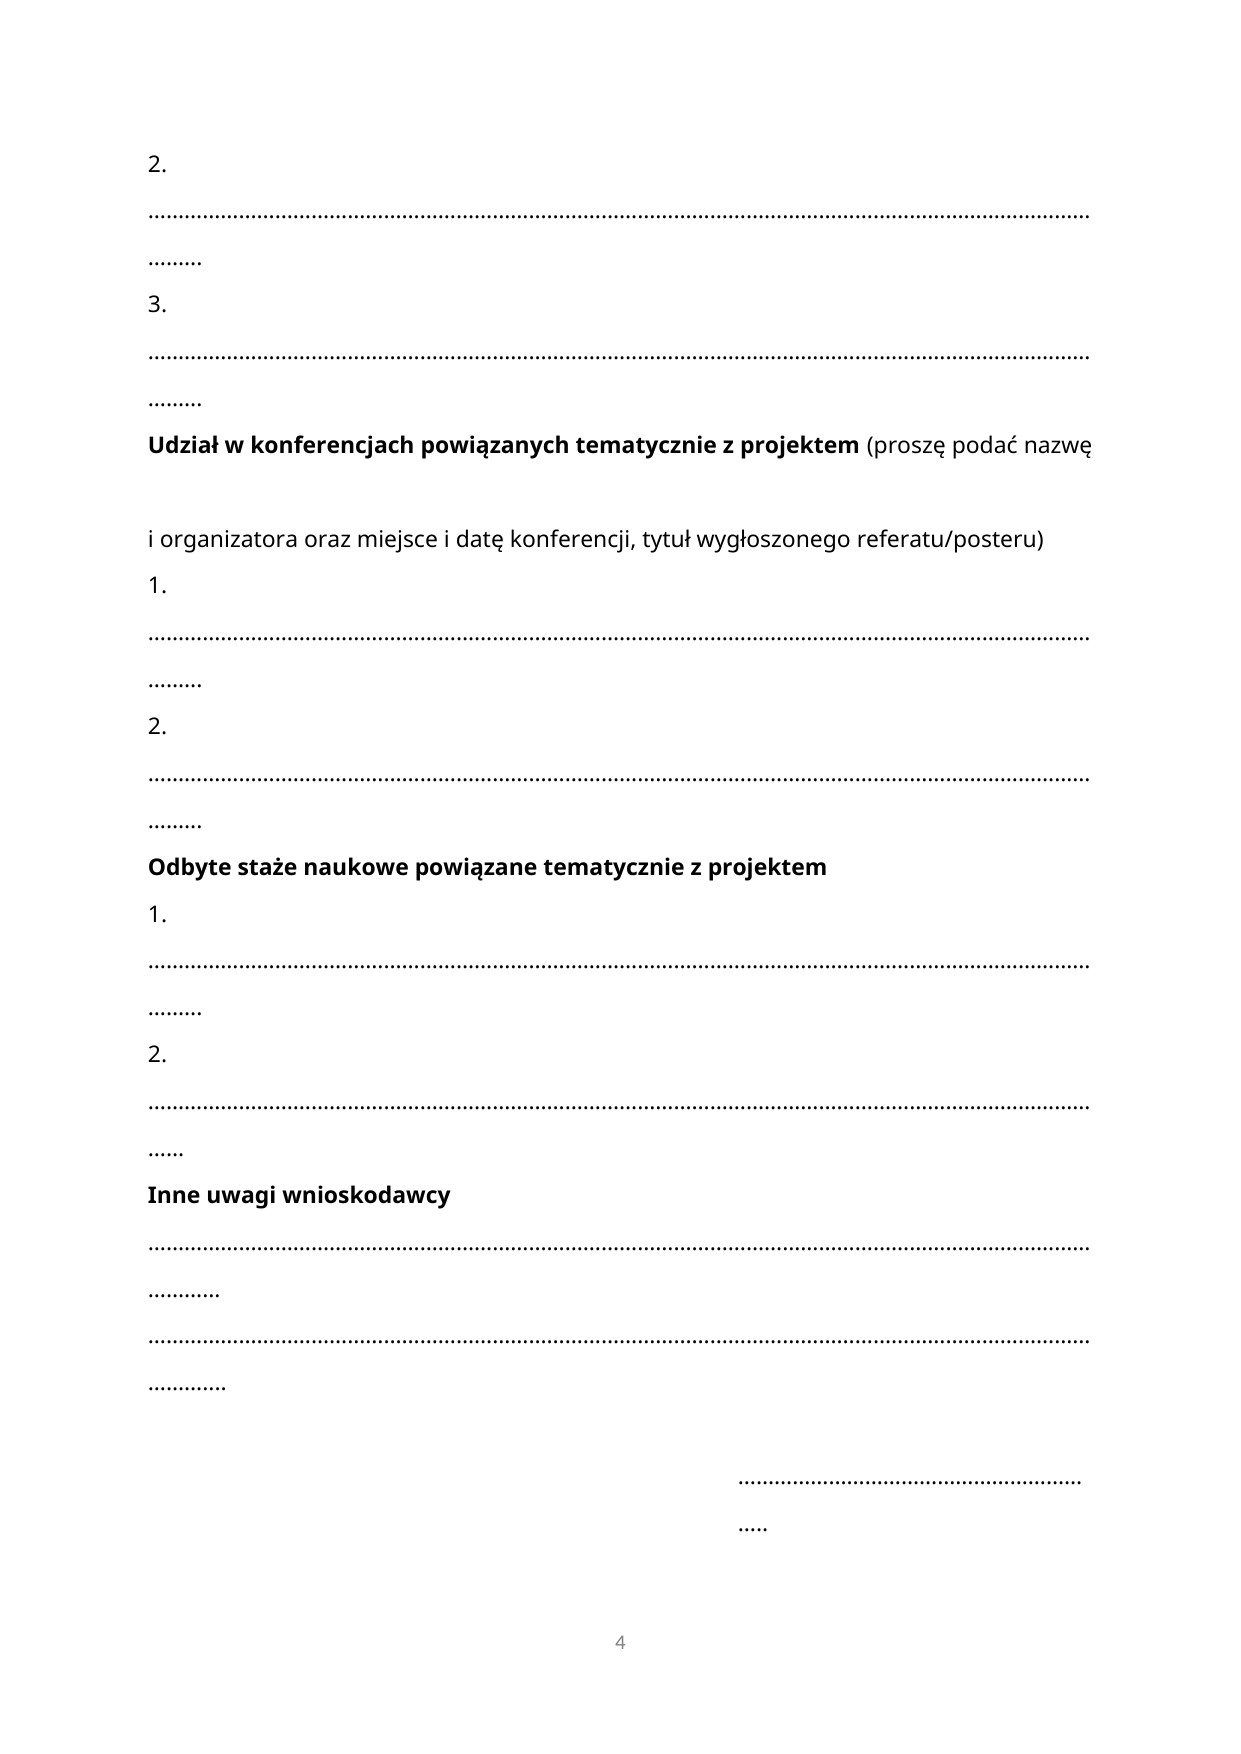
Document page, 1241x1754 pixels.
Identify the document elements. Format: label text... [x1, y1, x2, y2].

text 2. ………………………………………………………………………………………………………………………………………………... [148, 710, 1093, 835]
text ………………………………………………………………………………………………………………………………………………….... [148, 1319, 1093, 1398]
text Inne uwagi wnioskodawcy [148, 1179, 1093, 1210]
text 1. ………………………………………………………………………………………………………………………………………………... [148, 898, 1093, 1023]
text 2. ………………………………………………………………………………………………………………………………………………... [148, 148, 1093, 273]
text …………………………………………………………………………………………………………………………………………………… [148, 1226, 1093, 1304]
text Odbyte staże naukowe powiązane tematycznie z projektem [148, 851, 1093, 882]
text 3. ………………………………………………………………………………………………………………………………………………... [148, 288, 1093, 413]
text 2. ……………………………………………………………………………………………………………………………………………… [148, 1038, 1093, 1163]
text …………………………………………………….. [738, 1460, 1093, 1538]
text 1. ………………………………………………………………………………………………………………………………………………... [148, 569, 1093, 694]
text Udział w konferencjach powiązanych tematycznie z projektem (proszę podać nazwę i organizatora oraz miejsce i datę konferencji, tytuł wygłoszonego referatu/posteru) [148, 429, 1093, 554]
